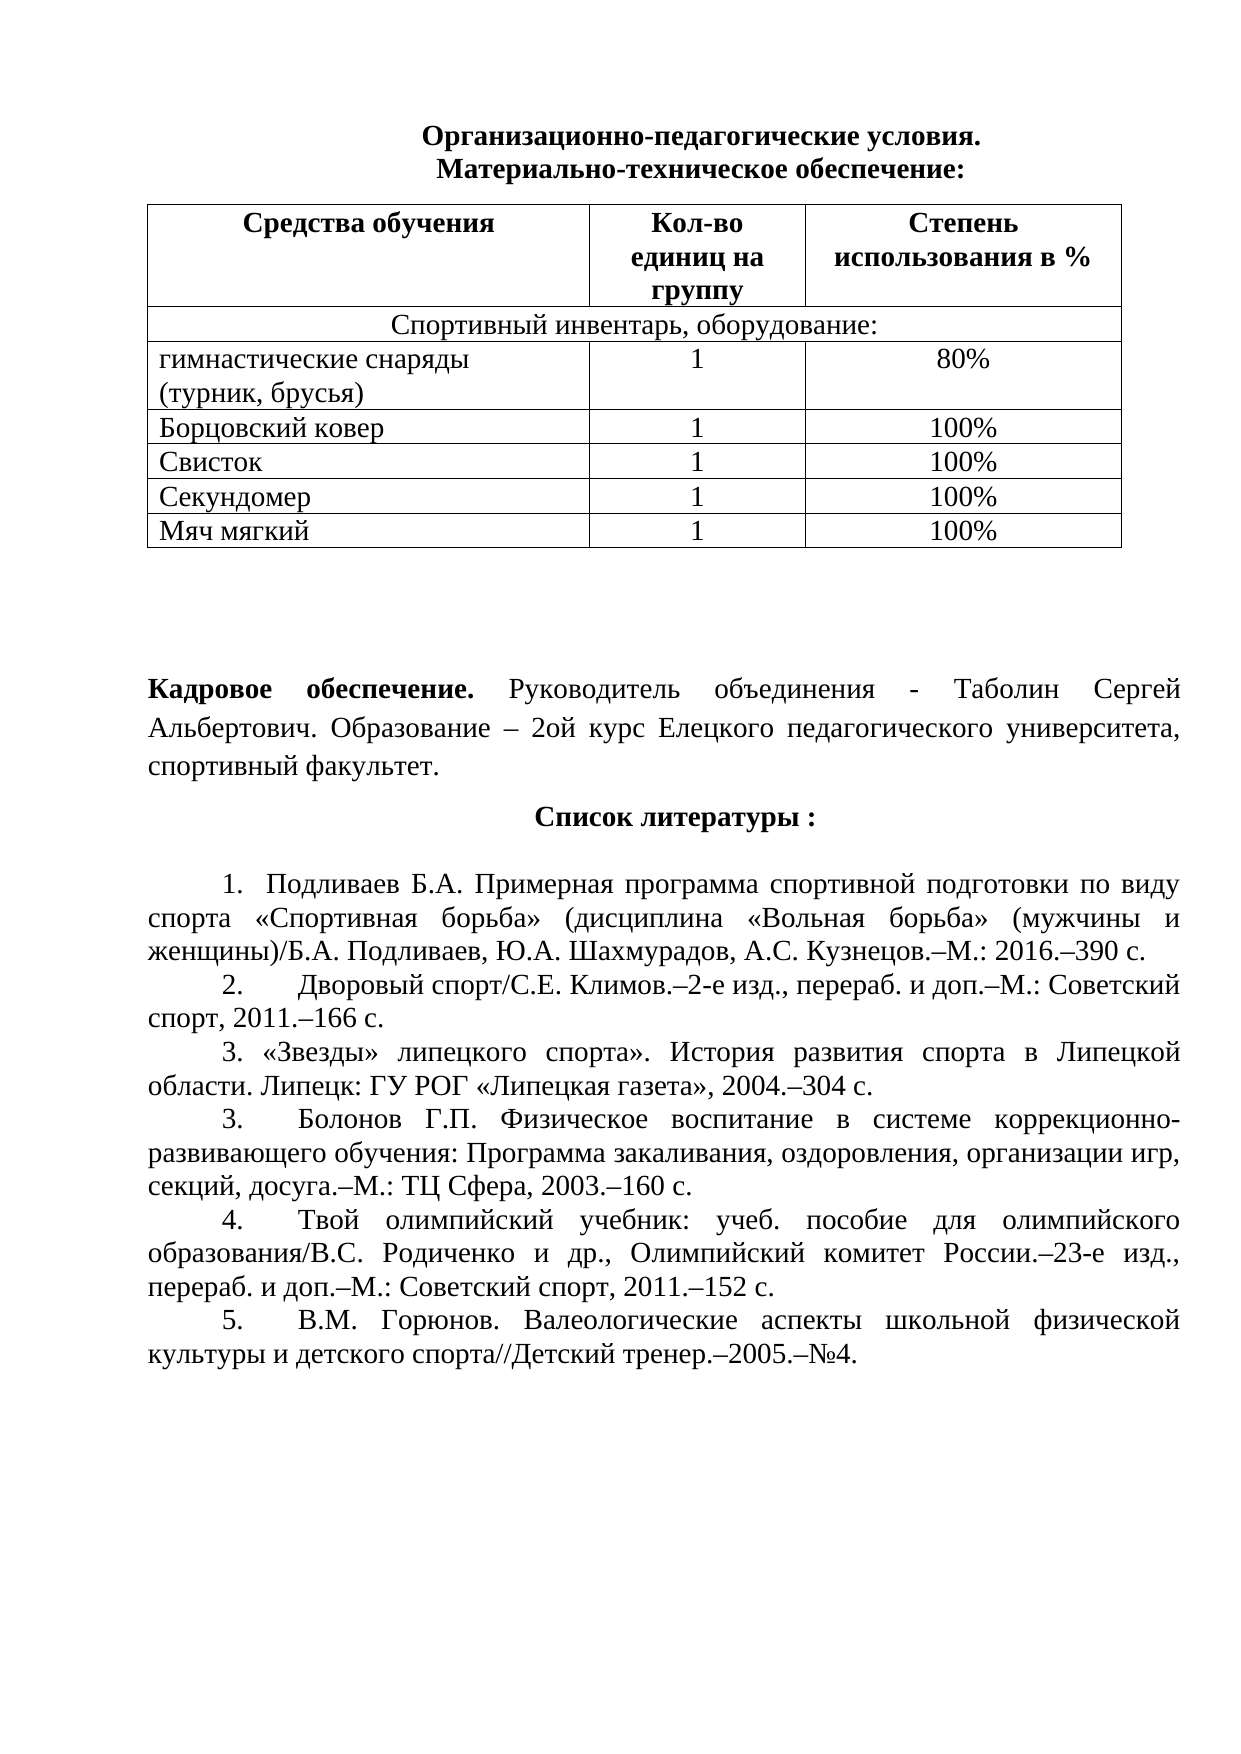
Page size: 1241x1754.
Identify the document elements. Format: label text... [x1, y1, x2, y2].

table_cell Борцовский ковер [148, 410, 589, 443]
table_header Кол-во единиц на группу [590, 205, 805, 306]
table_cell 100% [806, 514, 1121, 547]
list В.М. Горюнов. Валеологические аспекты школьной физической культуры и детского спорта//Детский тренер.–2005.–№4. [148, 1302, 1181, 1369]
table_header Степень использования в % [806, 205, 1121, 306]
table_cell 1 [590, 514, 805, 547]
list Болонов Г.П. Физическое воспитание в системе коррекционно-развивающего обучения: Программа закаливания, оздоровления, организации игр, секций, досуга.–М.: ТЦ Сфера, 2003.–160 с. [148, 1101, 1181, 1202]
table_header Средства обучения [148, 205, 589, 306]
table_cell Спортивный инвентарь, оборудование: [148, 307, 1121, 341]
text Материально-техническое обеспечение: [148, 152, 1181, 185]
list Твой олимпийский учебник: учеб. пособие для олимпийского образования/В.С. Родиченко и др., Олимпийский комитет России.–23-е изд., перераб. и доп.–М.: Советский спорт, 2011.–152 с. [148, 1202, 1181, 1302]
table_cell Секундомер [148, 479, 589, 512]
table_cell 1 [590, 342, 805, 409]
table_cell Мяч мягкий [148, 514, 589, 547]
list Подливаев Б.А. Примерная программа спортивной подготовки по виду спорта «Спортивная борьба» (дисциплина «Вольная борьба» (мужчины и женщины)/Б.А. Подливаев, Ю.А. Шахмурадов, А.С. Кузнецов.–М.: 2016.–390 с. [148, 866, 1181, 967]
text Организационно-педагогические условия. [148, 118, 1181, 152]
table_cell 1 [590, 410, 805, 443]
text Кадровое обеспечение. Руководитель объединения - Таболин Сергей Альбертович. Образование – 2ой курс Елецкого педагогического университета, спортивный факультет. [148, 671, 1181, 782]
table_cell 100% [806, 444, 1121, 478]
table_cell гимнастические снаряды (турник, брусья) [148, 342, 589, 409]
table_cell 80% [806, 342, 1121, 409]
table_cell Свисток [148, 444, 589, 478]
table_cell 100% [806, 410, 1121, 443]
table_cell 1 [590, 479, 805, 512]
text 3. «Звезды» липецкого спорта». История развития спорта в Липецкой области. Липецк: ГУ РОГ «Липецкая газета», 2004.–304 с. [148, 1034, 1181, 1101]
table_cell 1 [590, 444, 805, 478]
table_cell 100% [806, 479, 1121, 512]
list Дворовый спорт/С.Е. Климов.–2-е изд., перераб. и доп.–М.: Советский спорт, 2011.–166 с. [148, 967, 1181, 1034]
text Список литературы : [148, 799, 1181, 833]
